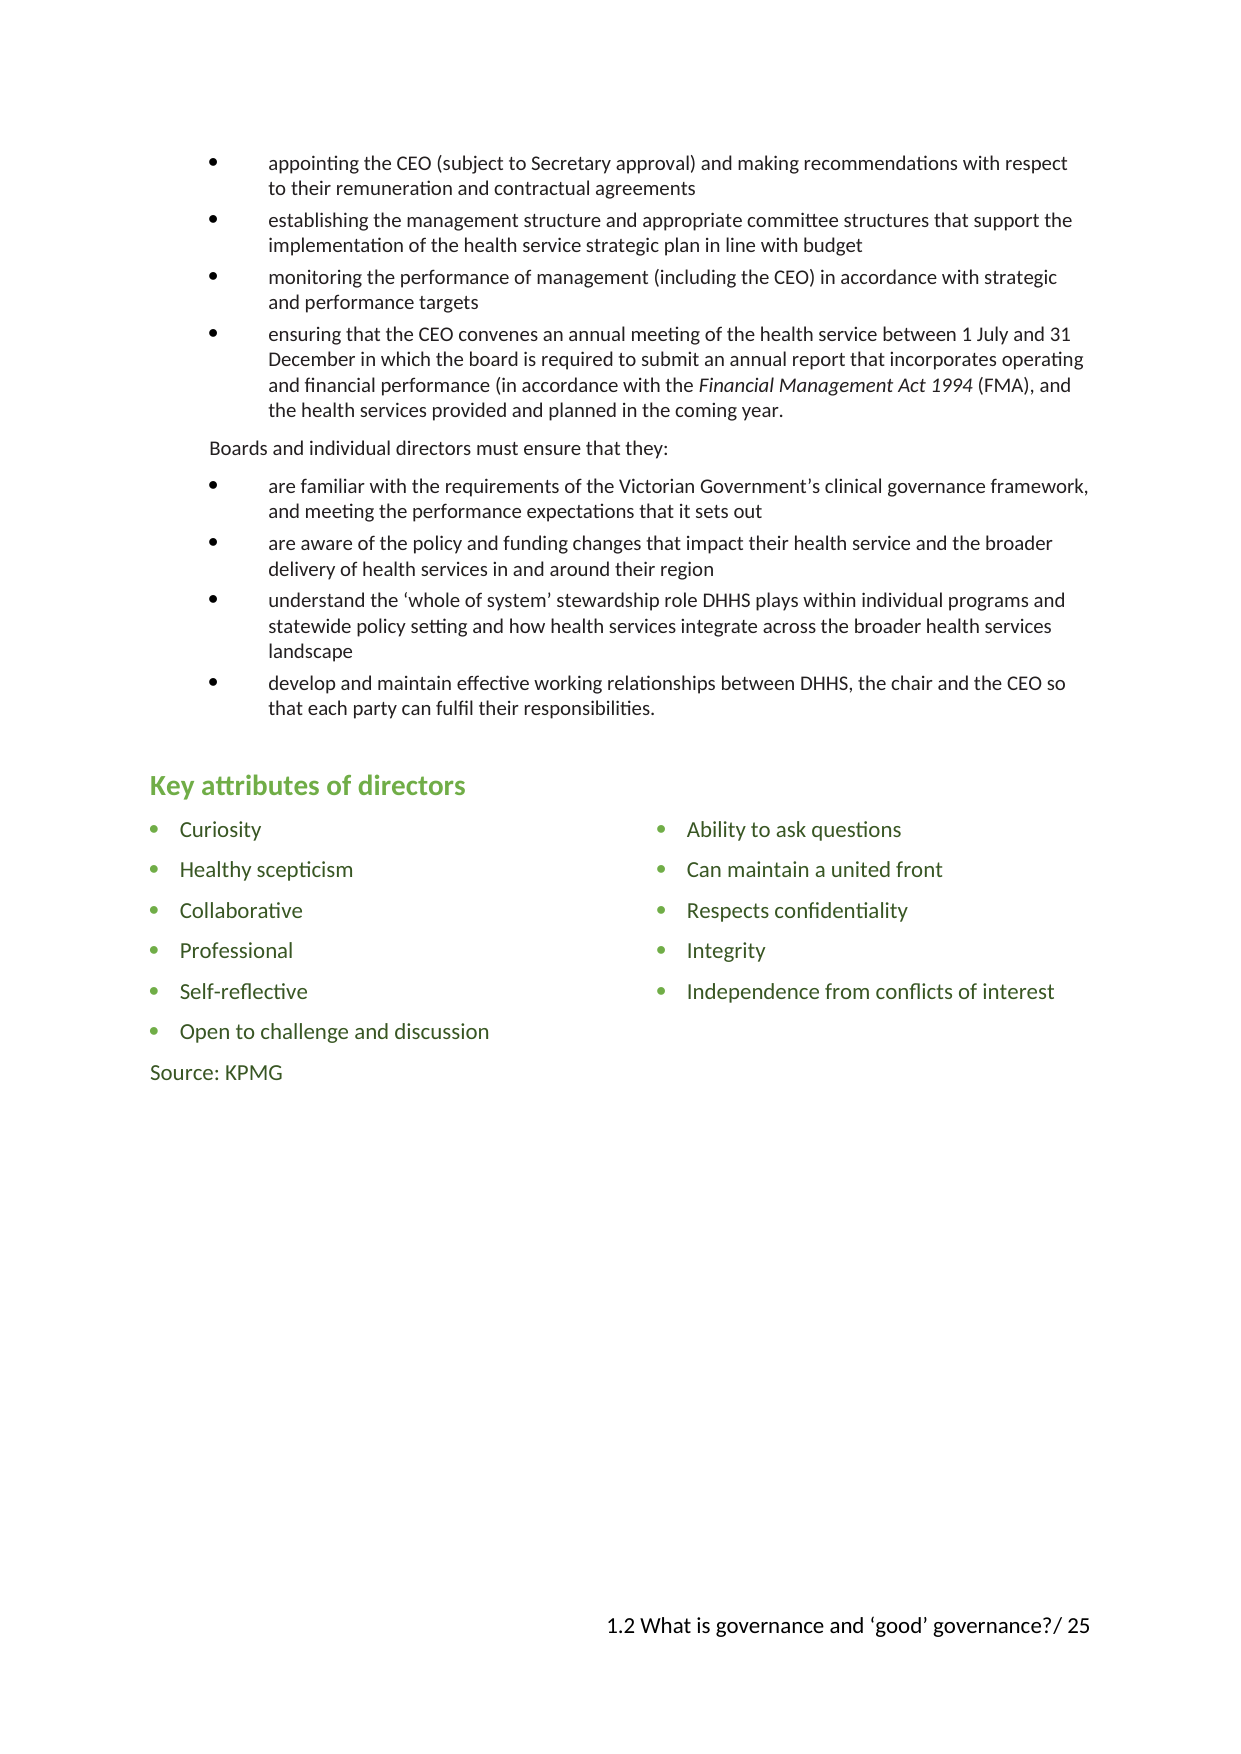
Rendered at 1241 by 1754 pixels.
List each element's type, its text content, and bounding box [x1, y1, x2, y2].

text Open to challenge and discussion [150, 1017, 583, 1045]
text appointing the CEO (subject to Secretary approval) and making recommendations with respect to their remuneration and contractual agreements [209, 150, 1090, 201]
text Source: KPMG [150, 1058, 1090, 1086]
text understand the ‘whole of system’ stewardship role DHHS plays within individual programs and statewide policy setting and how health services integrate across the broader health services landscape [209, 587, 1090, 664]
text establishing the management structure and appropriate committee structures that support the implementation of the health service strategic plan in line with budget [209, 207, 1090, 258]
text Ability to ask questions [657, 815, 1090, 843]
text are aware of the policy and funding changes that impact their health service and the broader delivery of health services in and around their region [209, 530, 1090, 581]
text Curiosity [150, 815, 583, 843]
text Independence from conflicts of interest [657, 977, 1090, 1005]
text Collaborative [150, 896, 583, 924]
text Can maintain a united front [657, 855, 1090, 883]
text Professional [150, 936, 583, 964]
text ensuring that the CEO convenes an annual meeting of the health service between 1 July and 31 December in which the board is required to submit an annual report that incorporates operating and financial performance (in accordance with the Financial Management Act 1994 (FMA), and the health services provided and planned in the coming year. [209, 321, 1090, 423]
text Healthy scepticism [150, 855, 583, 883]
text Boards and individual directors must ensure that they: [209, 435, 1090, 461]
text develop and maintain effective working relationships between DHHS, the chair and the CEO so that each party can fulfil their responsibilities. [209, 670, 1090, 721]
text monitoring the performance of management (including the CEO) in accordance with strategic and performance targets [209, 264, 1090, 315]
text are familiar with the requirements of the Victorian Government’s clinical governance framework, and meeting the performance expectations that it sets out [209, 473, 1090, 524]
subtitle Key attributes of directors [150, 767, 1090, 802]
text Respects confidentiality [657, 896, 1090, 924]
text Integrity [657, 936, 1090, 964]
text Self-reflective [150, 977, 583, 1005]
